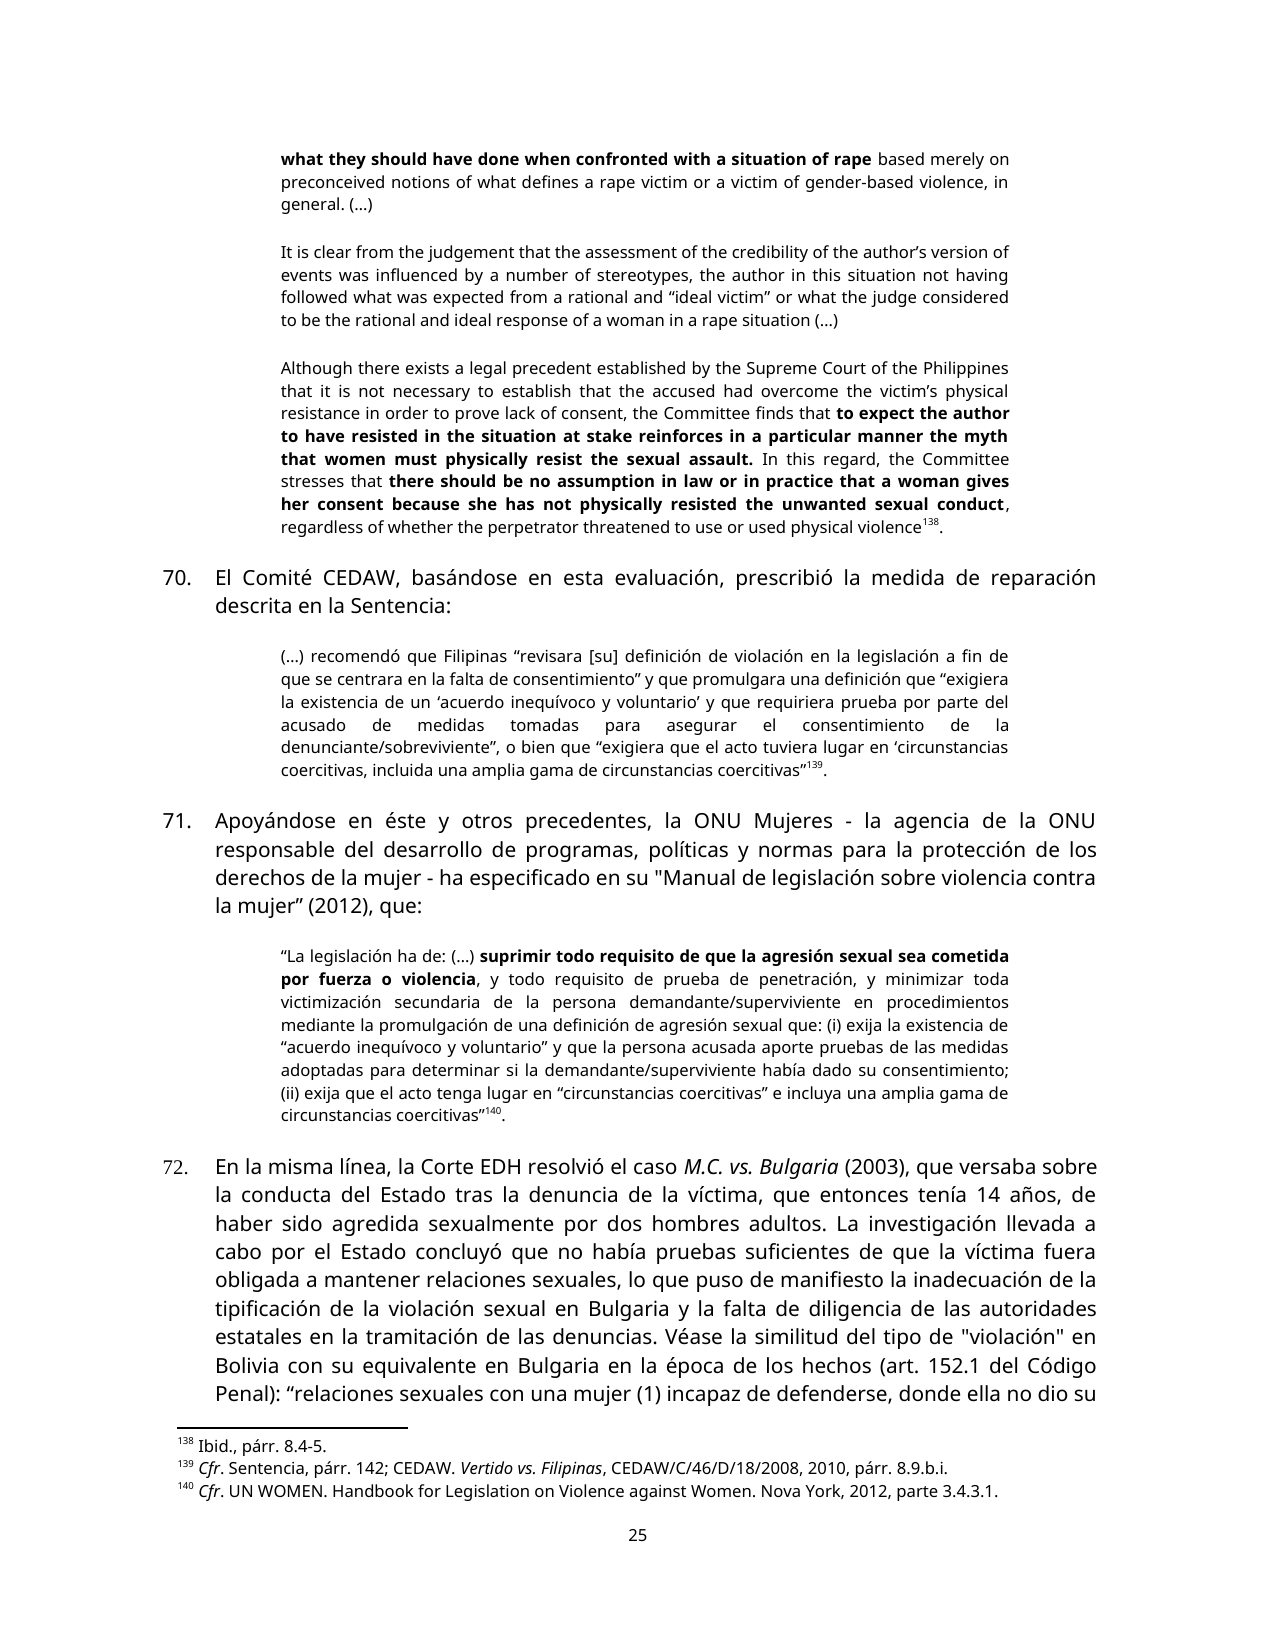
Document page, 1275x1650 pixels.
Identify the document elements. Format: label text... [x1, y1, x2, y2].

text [162, 1152, 1098, 1408]
text Apoyándose en éste y otros precedentes, la ONU Mujeres - la agencia de la ONU responsable del desarrollo de programas, políticas y normas para la protección de los derechos de la mujer - ha especificado en su "Manual de legislación sobre violencia contra la mujer” (2012), que: [162, 806, 1098, 920]
text (…) stereotyping affects women’s right to a fair and just trial and that the judiciary must take caution not to create inflexible standards of what women or girls should be or what they should have done when confronted with a situation of rape based merely on preconceived notions of what defines a rape victim or a victim of gender-based violence, in general. (…) [281, 148, 1010, 216]
text “La legislación ha de: (…) suprimir todo requisito de que la agresión sexual sea cometida por fuerza o violencia, y todo requisito de prueba de penetración, y minimizar toda victimización secundaria de la persona demandante/superviviente en procedimientos mediante la promulgación de una definición de agresión sexual que: (i) exija la existencia de “acuerdo inequívoco y voluntario” y que la persona acusada aporte pruebas de las medidas adoptadas para determinar si la demandante/superviviente había dado su consentimiento; (ii) exija que el acto tenga lugar en “circunstancias coercitivas” e incluya una amplia gama de circunstancias coercitivas”. [281, 945, 1010, 1127]
text (…) recomendó que Filipinas “revisara [su] definición de violación en la legislación a fin de que se centrara en la falta de consentimiento” y que promulgara una definición que “exigiera la existencia de un ‘acuerdo inequívoco y voluntario’ y que requiriera prueba por parte del acusado de medidas tomadas para asegurar el consentimiento de la denunciante/sobreviviente”, o bien que “exigiera que el acto tuviera lugar en ‘circunstancias coercitivas, incluida una amplia gama de circunstancias coercitivas”. [281, 645, 1010, 781]
text Although there exists a legal precedent established by the Supreme Court of the Philippines that it is not necessary to establish that the accused had overcome the victim’s physical resistance in order to prove lack of consent, the Committee finds that to expect the author to have resisted in the situation at stake reinforces in a particular manner the myth that women must physically resist the sexual assault. In this regard, the Committee stresses that there should be no assumption in law or in practice that a woman gives her consent because she has not physically resisted the unwanted sexual conduct, regardless of whether the perpetrator threatened to use or used physical violence. [281, 357, 1010, 538]
text El Comité CEDAW, basándose en esta evaluación, prescribió la medida de reparación descrita en la Sentencia: [162, 563, 1098, 620]
text It is clear from the judgement that the assessment of the credibility of the author’s version of events was influenced by a number of stereotypes, the author in this situation not having followed what was expected from a rational and “ideal victim” or what the judge considered to be the rational and ideal response of a woman in a rape situation (…) [281, 241, 1010, 332]
